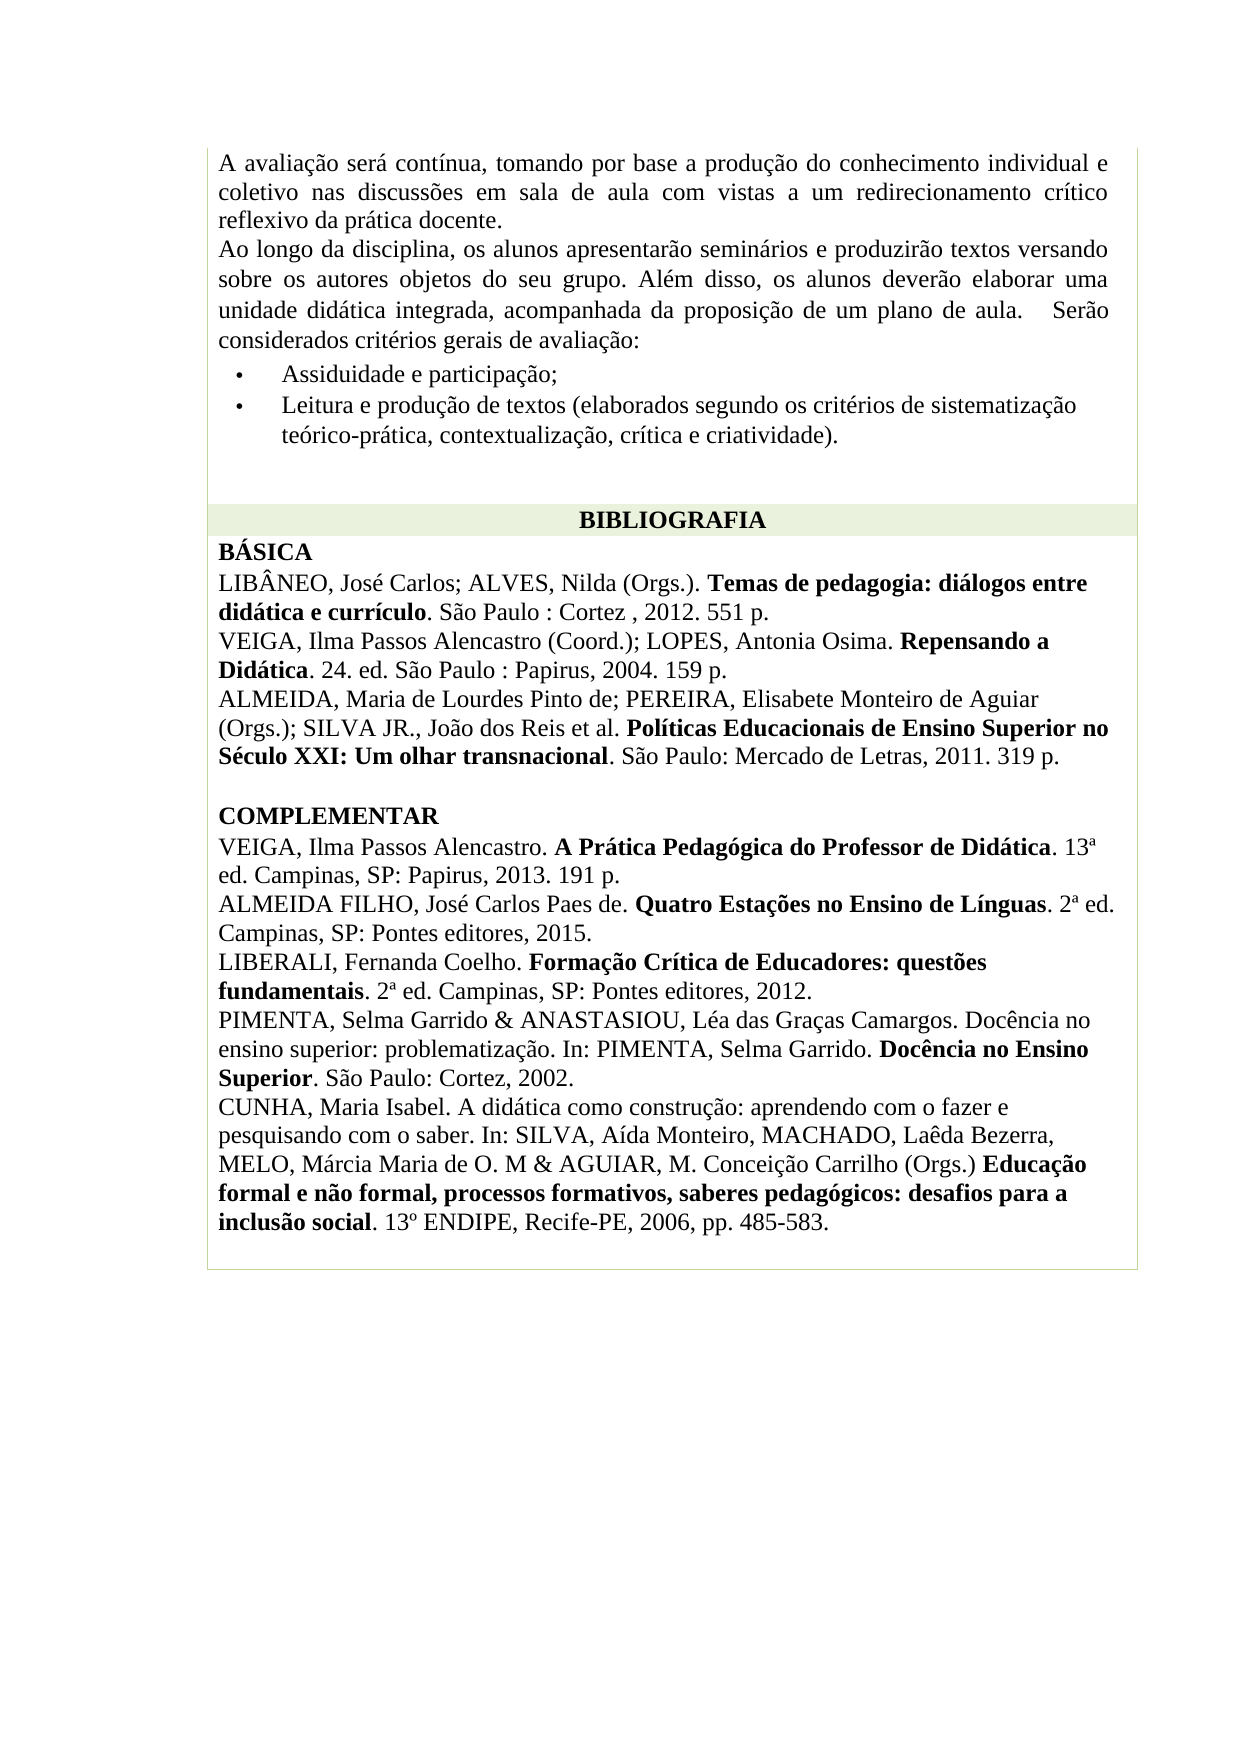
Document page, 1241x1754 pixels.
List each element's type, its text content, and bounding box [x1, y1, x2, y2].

table_cell BIBLIOGRAFIA [208, 505, 1137, 536]
table_cell BÁSICA LIBÂNEO, José Carlos; ALVES, Nilda (Orgs.). Temas de pedagogia: diálogos entre didática e currículo. São Paulo : Cortez , 2012. 551 p. VEIGA, Ilma Passos Alencastro (Coord.); LOPES, Antonia Osima. Repensando a Didática. 24. ed. São Paulo : Papirus, 2004. 159 p. ALMEIDA, Maria de Lourdes Pinto de; PEREIRA, Elisabete Monteiro de Aguiar (Orgs.); SILVA JR., João dos Reis et al. Políticas Educacionais de Ensino Superior no Século XXI: Um olhar transnacional. São Paulo: Mercado de Letras, 2011. 319 p. COMPLEMENTAR VEIGA, Ilma Passos Alencastro. A Prática Pedagógica do Professor de Didática. 13ª ed. Campinas, SP: Papirus, 2013. 191 p. ALMEIDA FILHO, José Carlos Paes de. Quatro Estações no Ensino de Línguas. 2ª ed. Campinas, SP: Pontes editores, 2015. LIBERALI, Fernanda Coelho. Formação Crítica de Educadores: questões fundamentais. 2ª ed. Campinas, SP: Pontes editores, 2012. PIMENTA, Selma Garrido & ANASTASIOU, Léa das Graças Camargos. Docência no ensino superior: problematização. In: PIMENTA, Selma Garrido. Docência no Ensino Superior. São Paulo: Cortez, 2002. CUNHA, Maria Isabel. A didática como construção: aprendendo com o fazer e pesquisando com o saber. In: SILVA, Aída Monteiro, MACHADO, Laêda Bezerra, MELO, Márcia Maria de O. M & AGUIAR, M. Conceição Carrilho (Orgs.) Educação formal e não formal, processos formativos, saberes pedagógicos: desafios para a inclusão social. 13º ENDIPE, Recife-PE, 2006, pp. 485-583. [208, 537, 1137, 1269]
table_cell A avaliação será contínua, tomando por base a produção do conhecimento individual e coletivo nas discussões em sala de aula com vistas a um redirecionamento crítico reflexivo da prática docente. Ao longo da disciplina, os alunos apresentarão seminários e produzirão textos versando sobre os autores objetos do seu grupo. Além disso, os alunos deverão elaborar uma unidade didática integrada, acompanhada da proposição de um plano de aula. Serão considerados critérios gerais de avaliação: Assiduidade e participação; Leitura e produção de textos (elaborados segundo os critérios de sistematização teórico-prática, contextualização, crítica e criatividade). [208, 149, 1137, 504]
